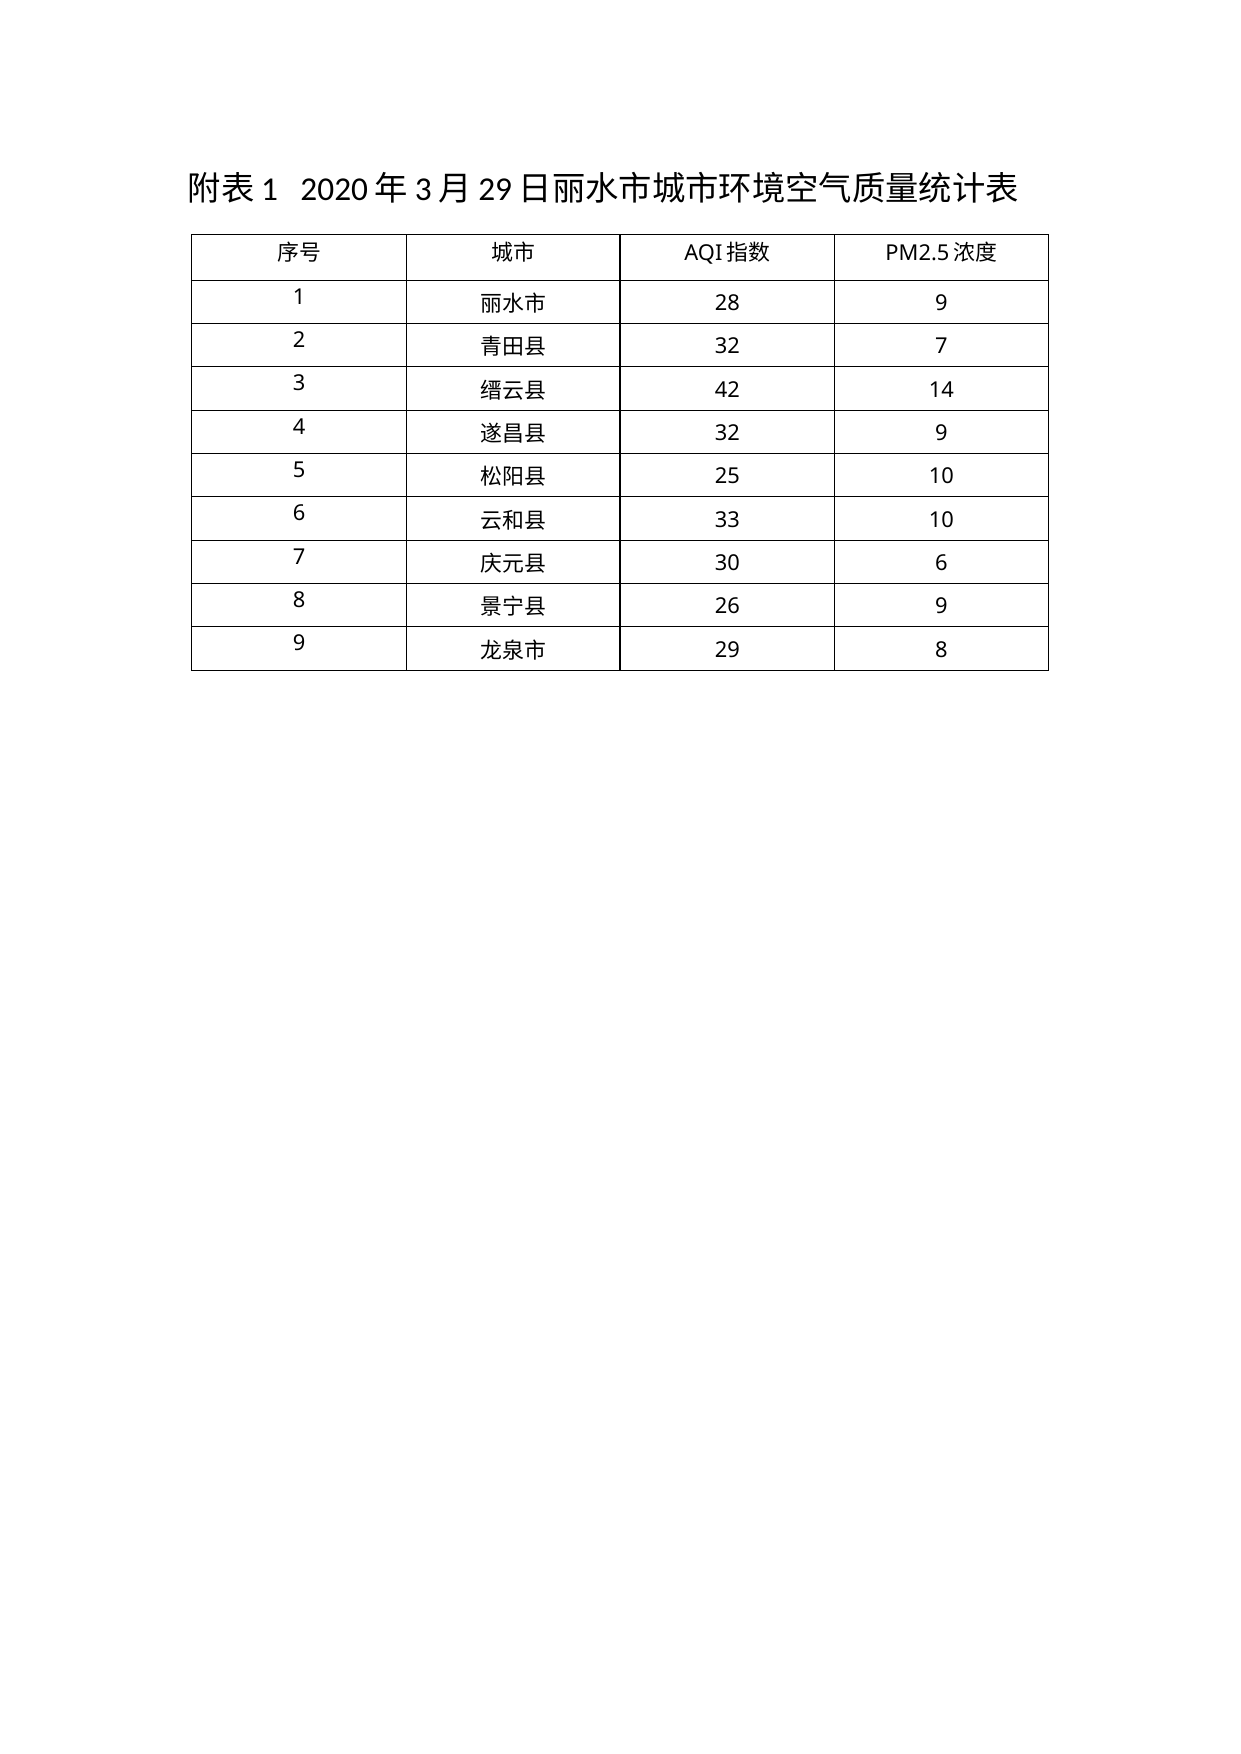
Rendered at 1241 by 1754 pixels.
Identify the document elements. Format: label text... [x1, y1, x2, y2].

table_cell 42 [621, 367, 834, 409]
table_cell 14 [835, 367, 1048, 409]
table_cell 1 [192, 281, 406, 323]
table_header AQI指数 [621, 235, 834, 279]
table_cell 10 [835, 497, 1048, 539]
table_cell 8 [835, 627, 1048, 669]
table_header 序号 [192, 235, 406, 279]
table_cell 3 [192, 367, 406, 409]
table_cell 8 [192, 584, 406, 626]
table_cell 32 [621, 411, 834, 453]
table_cell 9 [835, 411, 1048, 453]
table_cell 缙云县 [407, 367, 619, 409]
table_cell 2 [192, 324, 406, 366]
text 附表1 2020年3月29日丽水市城市环境空气质量统计表 [187, 162, 1053, 210]
table_cell 29 [621, 627, 834, 669]
table_cell 青田县 [407, 324, 619, 366]
table_cell 9 [835, 584, 1048, 626]
table_cell 30 [621, 541, 834, 583]
table_cell 丽水市 [407, 281, 619, 323]
table_cell 4 [192, 411, 406, 453]
table_cell 7 [192, 541, 406, 583]
table_cell 9 [192, 627, 406, 669]
table_cell 景宁县 [407, 584, 619, 626]
table_cell 33 [621, 497, 834, 539]
table_header PM2.5浓度 [835, 235, 1048, 279]
table_cell 5 [192, 454, 406, 496]
table_cell 6 [192, 497, 406, 539]
table_cell 10 [835, 454, 1048, 496]
table_cell 26 [621, 584, 834, 626]
table_cell 32 [621, 324, 834, 366]
table_cell 龙泉市 [407, 627, 619, 669]
table_cell 6 [835, 541, 1048, 583]
table_cell 庆元县 [407, 541, 619, 583]
table_cell 25 [621, 454, 834, 496]
table_cell 云和县 [407, 497, 619, 539]
table_cell 28 [621, 281, 834, 323]
table_cell 松阳县 [407, 454, 619, 496]
table_cell 9 [835, 281, 1048, 323]
table_cell 7 [835, 324, 1048, 366]
table_cell 遂昌县 [407, 411, 619, 453]
table_header 城市 [407, 235, 619, 279]
